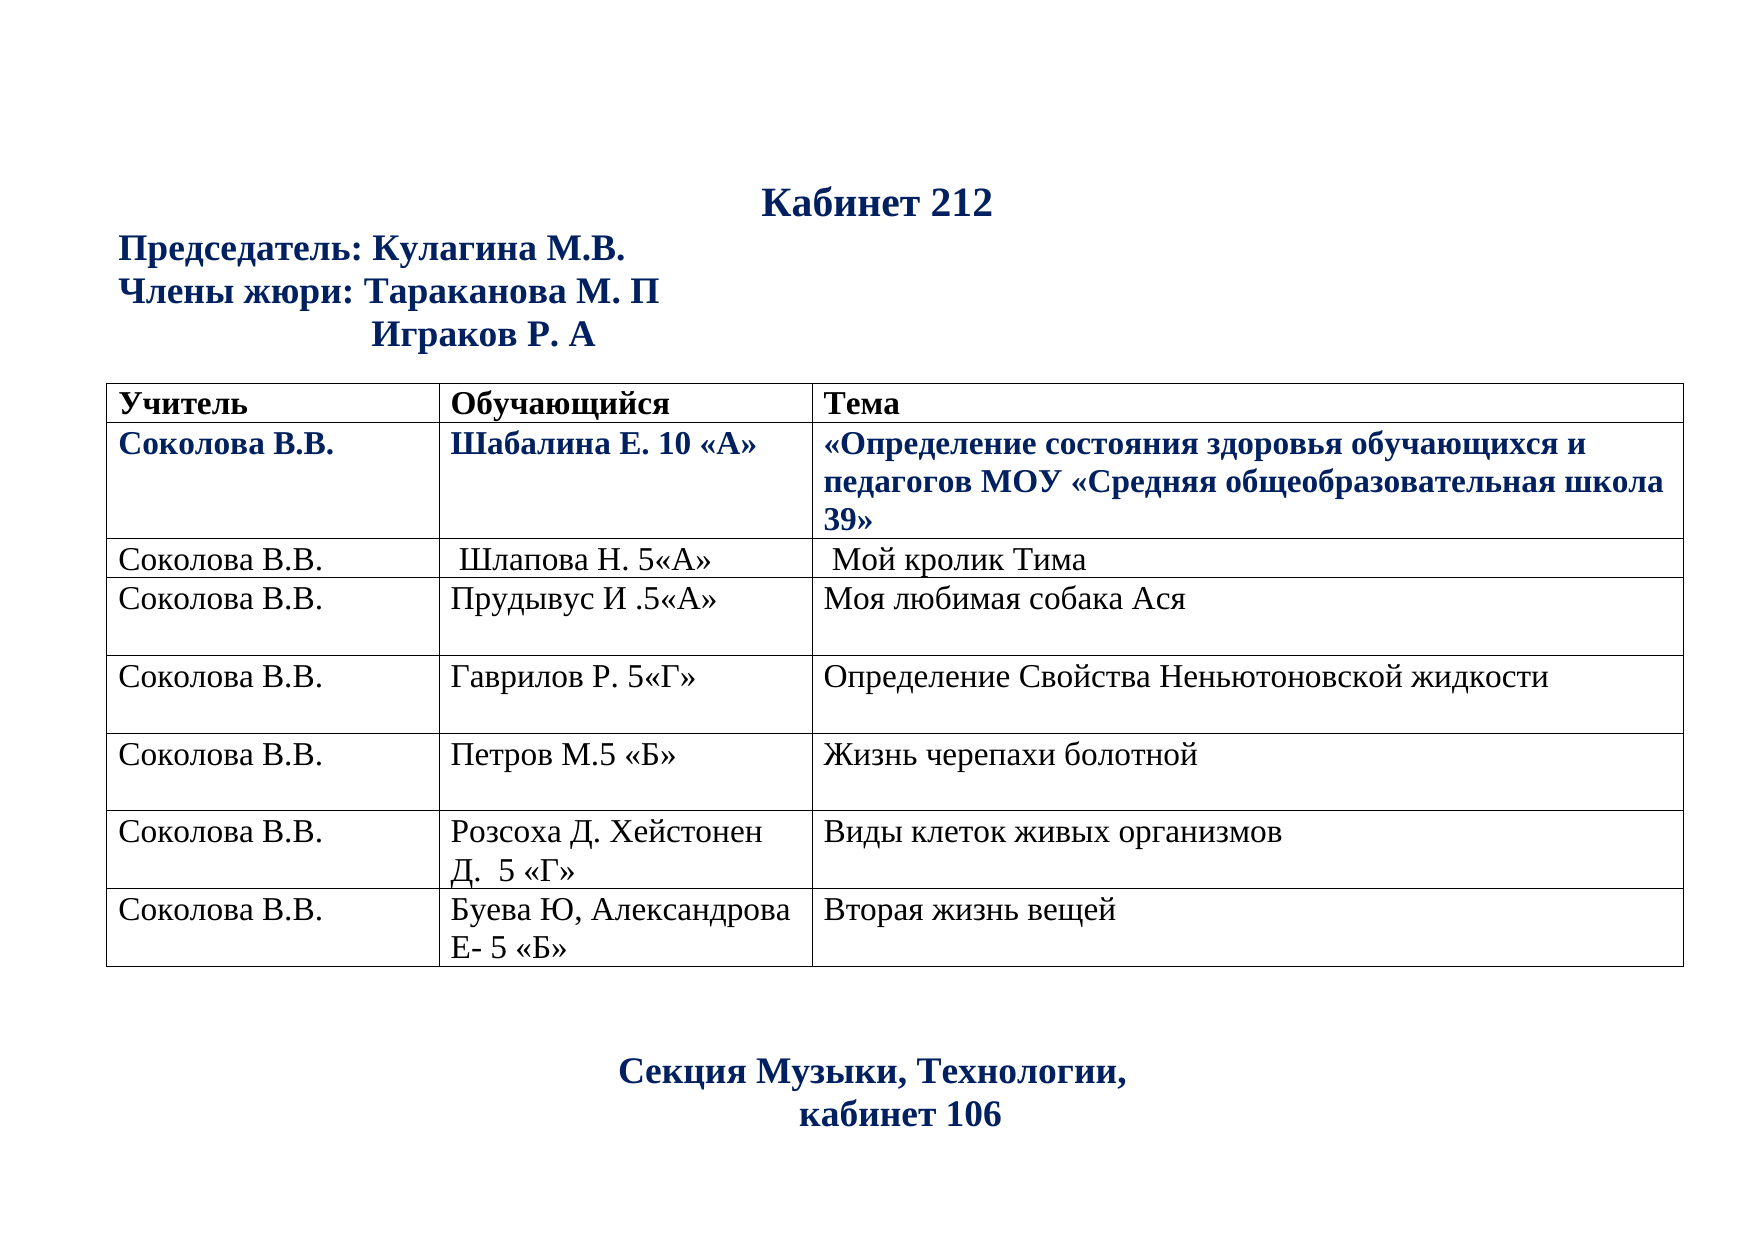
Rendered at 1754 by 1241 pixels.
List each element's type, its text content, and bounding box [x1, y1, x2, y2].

text Секция Музыки, Технологии, кабинет 106 [118, 1048, 1636, 1134]
table_header Тема [813, 384, 1683, 422]
table_cell Соколова В.В. [107, 578, 439, 655]
table_cell Вторая жизнь вещей [813, 889, 1683, 966]
text Кабинет 212 [118, 177, 1636, 225]
table_cell Прудывус И .5«А» [440, 578, 812, 655]
table_cell Соколова В.В. [107, 423, 439, 538]
table_cell «Определение состояния здоровья обучающихся и педагогов МОУ «Средняя общеобразовательная школа 39» [813, 423, 1683, 538]
table_cell Виды клеток живых организмов [813, 811, 1683, 888]
table_header Учитель [107, 384, 439, 422]
table_cell Буева Ю, Александрова Е- 5 «Б» [440, 889, 812, 966]
table_cell Соколова В.В. [107, 889, 439, 966]
table_cell Соколова В.В. [107, 539, 439, 577]
text Члены жюри: Тараканова М. П Играков Р. А [118, 268, 1636, 354]
table_header Обучающийся [440, 384, 812, 422]
table_cell Шабалина Е. 10 «А» [440, 423, 812, 538]
table_cell Соколова В.В. [107, 656, 439, 733]
table_cell Мой кролик Тима [813, 539, 1683, 577]
table_cell Определение Свойства Неньютоновской жидкости [813, 656, 1683, 733]
table_cell Гаврилов Р. 5«Г» [440, 656, 812, 733]
table_cell Петров М.5 «Б» [440, 734, 812, 810]
table_cell Моя любимая собака Ася [813, 578, 1683, 655]
table_cell Соколова В.В. [107, 811, 439, 888]
table_cell Шлапова Н. 5«А» [440, 539, 812, 577]
table_cell Соколова В.В. [107, 734, 439, 810]
table_cell Розсоха Д. Хейстонен Д. 5 «Г» [440, 811, 812, 888]
table_cell Жизнь черепахи болотной [813, 734, 1683, 810]
text Председатель: Кулагина М.В. [118, 225, 1636, 268]
